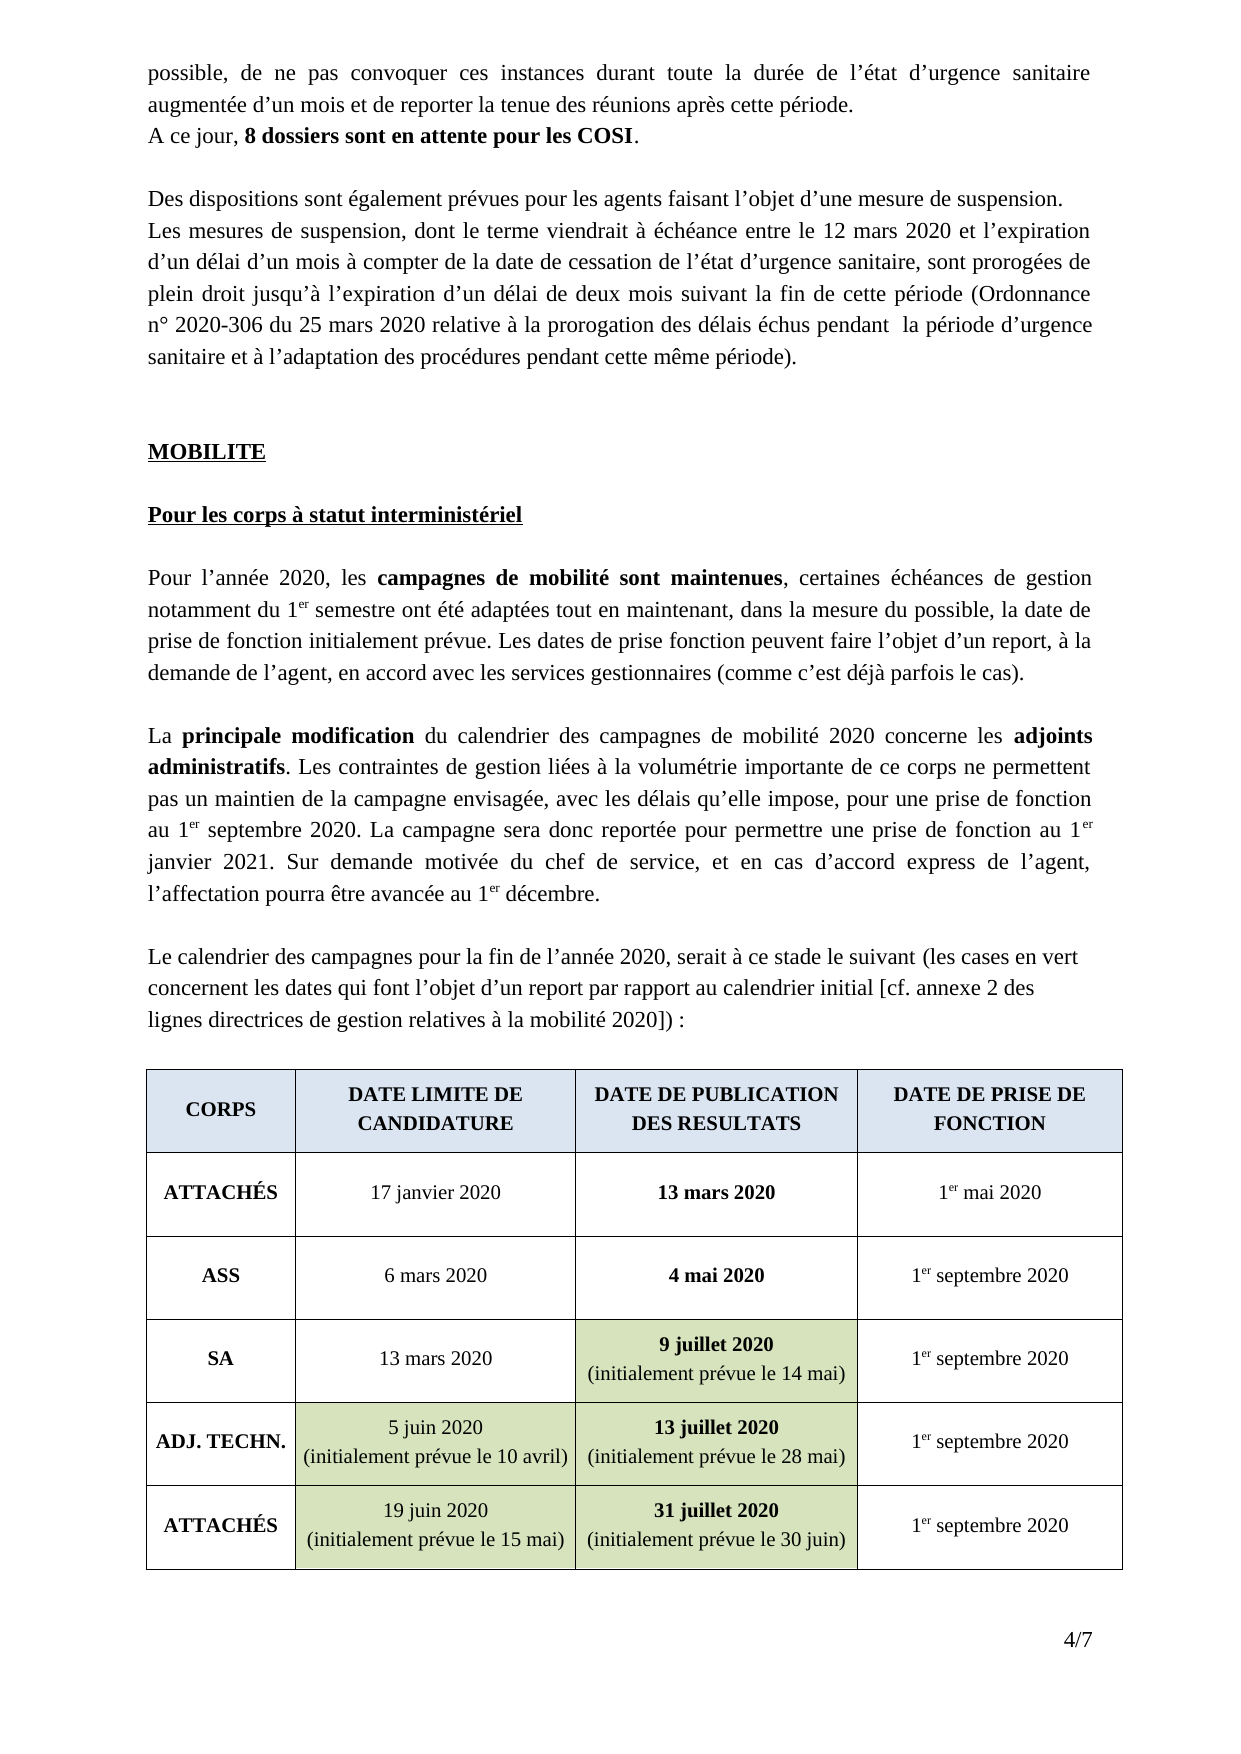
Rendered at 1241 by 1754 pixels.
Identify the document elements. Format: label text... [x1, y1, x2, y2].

table_header CORPS [147, 1070, 295, 1152]
text Le calendrier des campagnes pour la fin de l’année 2020, serait à ce stade le suivant (les cases en vert concernent les dates qui font l’objet d’un report par rapport au calendrier initial [cf. annexe 2 des lignes directrices de gestion relatives à la mobilité 2020]) : [148, 943, 1093, 1032]
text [148, 59, 1093, 117]
text La principale modification du calendrier des campagnes de mobilité 2020 concerne les adjoints administratifs. Les contraintes de gestion liées à la volumétrie importante de ce corps ne permettent pas un maintien de la campagne envisagée, avec les délais qu’elle impose, pour une prise de fonction au 1er septembre 2020. La campagne sera donc reportée pour permettre une prise de fonction au 1er janvier 2021. Sur demande motivée du chef de service, et en cas d’accord express de l’agent, l’affectation pourra être avancée au 1er décembre. [148, 722, 1093, 906]
table_header DATE LIMITE DE CANDIDATURE [296, 1070, 575, 1152]
table_cell ATTACHÉS [147, 1486, 295, 1568]
table_cell 9 juillet 2020 (initialement prévue le 14 mai) [576, 1320, 857, 1402]
text Pour les corps à statut interministériel [148, 501, 1093, 527]
table_cell 13 mars 2020 [296, 1320, 575, 1402]
table_header DATE DE PUBLICATION DES RESULTATS [576, 1070, 857, 1152]
text A ce jour, 8 dossiers sont en attente pour les COSI. [148, 122, 1093, 148]
table_cell 5 juin 2020 (initialement prévue le 10 avril) [296, 1403, 575, 1485]
table_cell 1er septembre 2020 [858, 1320, 1122, 1402]
text Des dispositions sont également prévues pour les agents faisant l’objet d’une mesure de suspension. [148, 185, 1093, 212]
table_cell 6 mars 2020 [296, 1237, 575, 1319]
table_cell SA [147, 1320, 295, 1402]
table_cell 1er septembre 2020 [858, 1403, 1122, 1485]
text Pour l’année 2020, les campagnes de mobilité sont maintenues, certaines échéances de gestion notamment du 1er semestre ont été adaptées tout en maintenant, dans la mesure du possible, la date de prise de fonction initialement prévue. Les dates de prise fonction peuvent faire l’objet d’un report, à la demande de l’agent, en accord avec les services gestionnaires (comme c’est déjà parfois le cas). [148, 564, 1093, 685]
table_cell 13 mars 2020 [576, 1153, 857, 1236]
table_cell 1er septembre 2020 [858, 1486, 1122, 1568]
table_cell ADJ. TECHN. [147, 1403, 295, 1485]
table_cell 13 juillet 2020 (initialement prévue le 28 mai) [576, 1403, 857, 1485]
table_cell 1er septembre 2020 [858, 1237, 1122, 1319]
table_cell 17 janvier 2020 [296, 1153, 575, 1236]
table_cell ASS [147, 1237, 295, 1319]
table_cell ATTACHÉS [147, 1153, 295, 1236]
table_cell 4 mai 2020 [576, 1237, 857, 1319]
table_header DATE DE PRISE DE FONCTION [858, 1070, 1122, 1152]
table_cell 19 juin 2020 (initialement prévue le 15 mai) [296, 1486, 575, 1568]
text MOBILITE [148, 438, 1093, 464]
table_cell 1er mai 2020 [858, 1153, 1122, 1236]
text Les mesures de suspension, dont le terme viendrait à échéance entre le 12 mars 2020 et l’expiration d’un délai d’un mois à compter de la date de cessation de l’état d’urgence sanitaire, sont prorogées de plein droit jusqu’à l’expiration d’un délai de deux mois suivant la fin de cette période (Ordonnance n° 2020-306 du 25 mars 2020 relative à la prorogation des délais échus pendant la période d’urgence sanitaire et à l’adaptation des procédures pendant cette même période). [148, 217, 1093, 369]
table_cell 31 juillet 2020 (initialement prévue le 30 juin) [576, 1486, 857, 1568]
